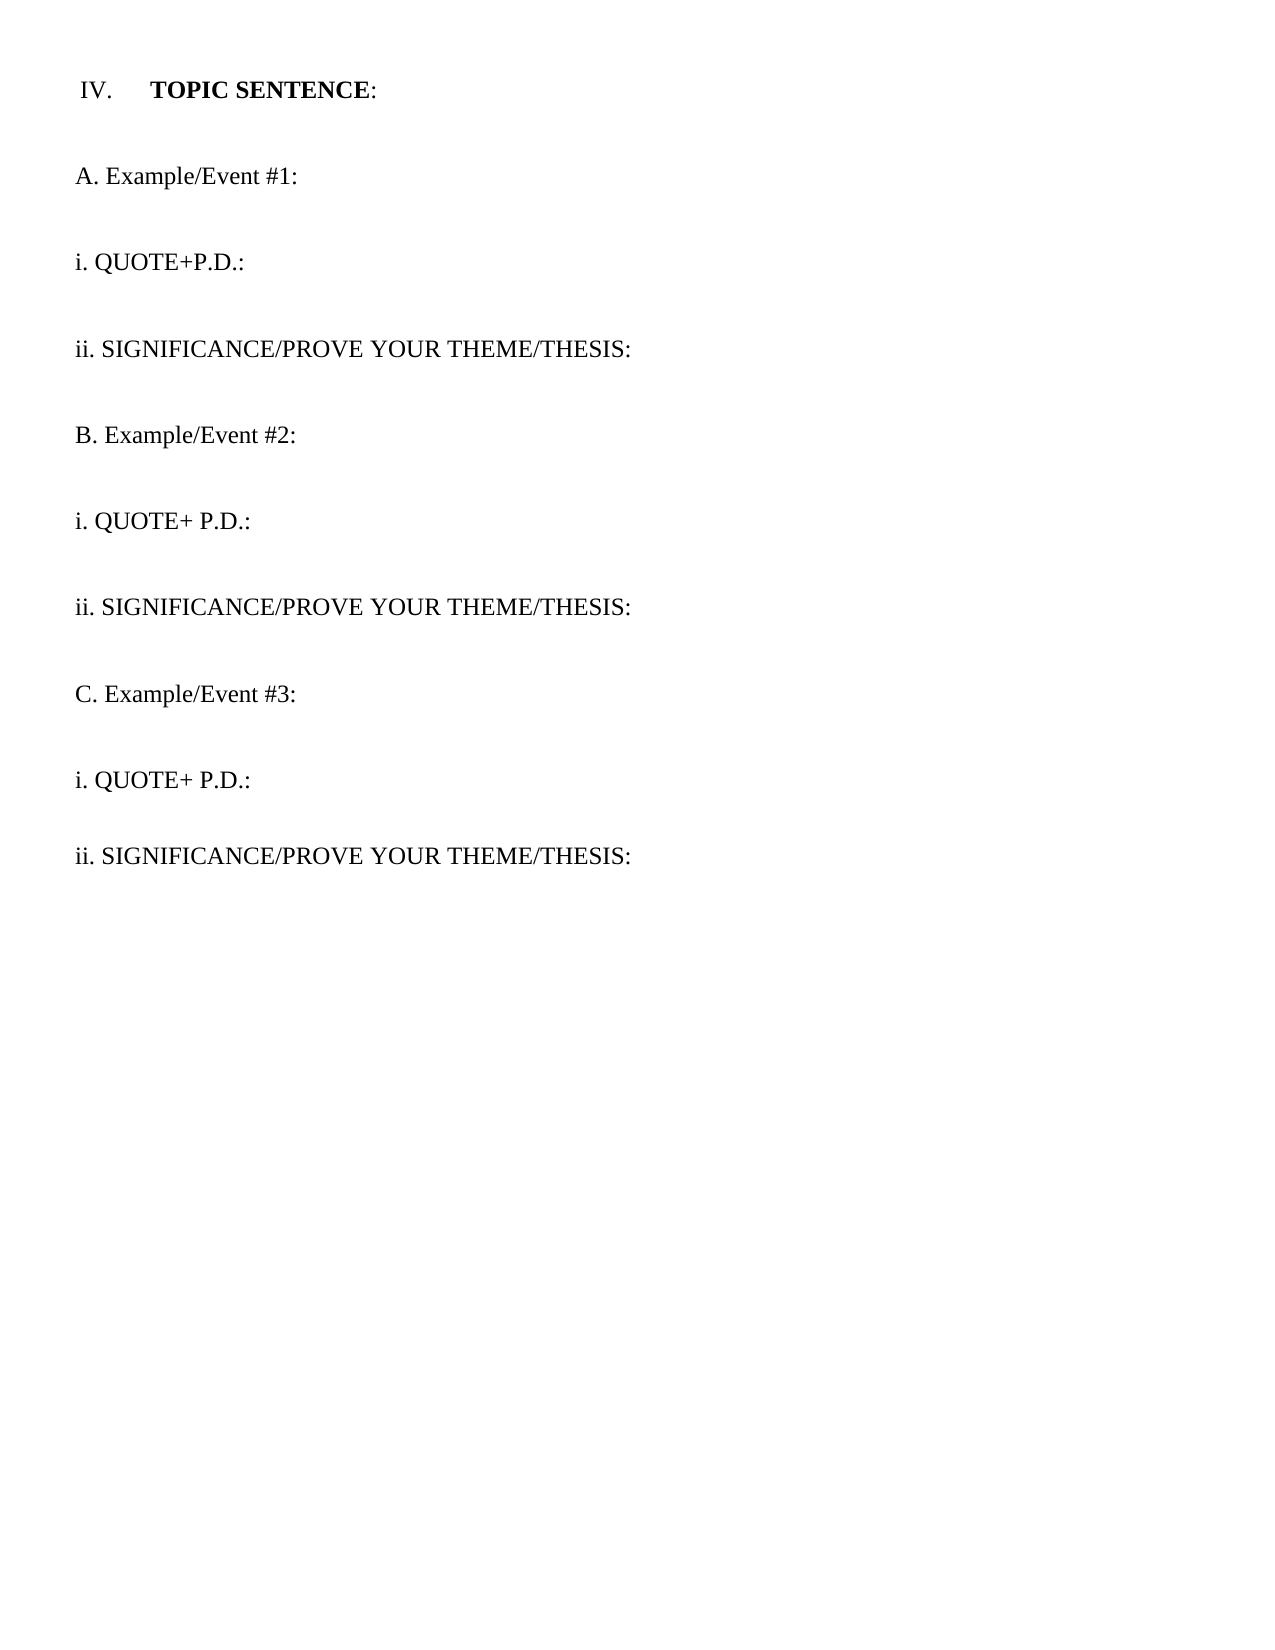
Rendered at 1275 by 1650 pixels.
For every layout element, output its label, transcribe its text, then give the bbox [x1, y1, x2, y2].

list TOPIC SENTENCE: [113, 75, 1200, 104]
text ii. SIGNIFICANCE/PROVE YOUR THEME/THESIS: [75, 592, 1200, 621]
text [75, 334, 1200, 362]
text A. Example/Event #1: [75, 161, 1200, 190]
text C. Example/Event #3: [75, 679, 1200, 707]
text B. Example/Event #2: [75, 420, 1200, 449]
text i. QUOTE+P.D.: [75, 247, 1200, 276]
text i. QUOTE+ P.D.: [75, 765, 1200, 794]
text ii. SIGNIFICANCE/PROVE YOUR THEME/THESIS: [75, 841, 1200, 870]
text i. QUOTE+ P.D.: [75, 506, 1200, 535]
